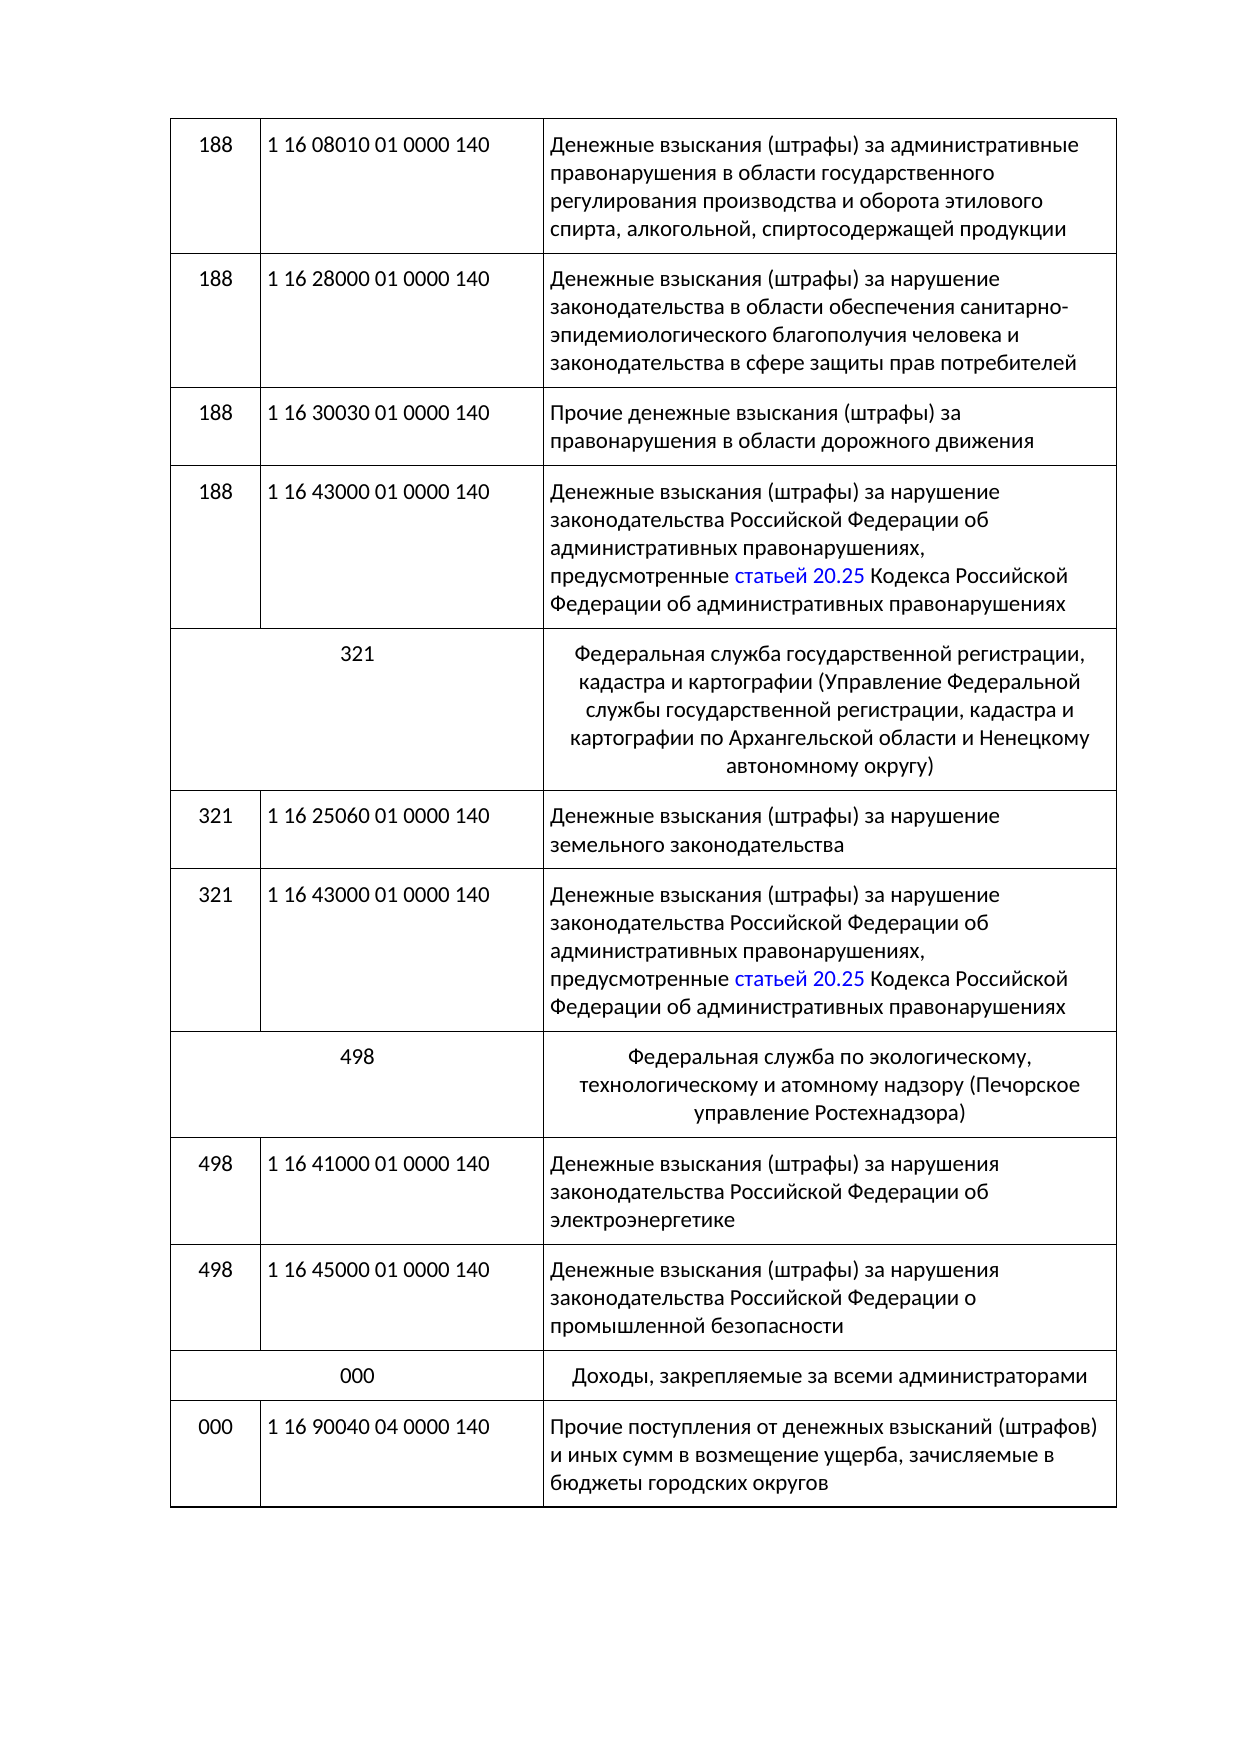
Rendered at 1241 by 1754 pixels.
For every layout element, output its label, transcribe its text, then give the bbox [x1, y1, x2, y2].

table_cell Прочие поступления от денежных взысканий (штрафов) и иных сумм в возмещение ущерба, зачисляемые в бюджеты городских округов [544, 1401, 1116, 1506]
table_cell Денежные взыскания (штрафы) за нарушения законодательства Российской Федерации об электроэнергетике [544, 1138, 1116, 1243]
table_cell 000 [171, 1351, 543, 1400]
table_cell Федеральная служба по экологическому, технологическому и атомному надзору (Печорское управление Ростехнадзора) [544, 1032, 1116, 1137]
table_cell 321 [171, 629, 543, 790]
table_cell 498 [171, 1032, 543, 1137]
table_cell 498 [171, 1138, 260, 1243]
table_cell 1 16 25060 01 0000 140 [261, 791, 543, 868]
table_cell Денежные взыскания (штрафы) за нарушение земельного законодательства [544, 791, 1116, 868]
table_cell 188 [171, 254, 260, 387]
table_cell 1 16 28000 01 0000 140 [261, 254, 543, 387]
table_cell Денежные взыскания (штрафы) за нарушение законодательства Российской Федерации об административных правонарушениях, предусмотренные статьей 20.25 Кодекса Российской Федерации об административных правонарушениях [544, 869, 1116, 1031]
table_cell Прочие денежные взыскания (штрафы) за правонарушения в области дорожного движения [544, 388, 1116, 465]
table_cell Денежные взыскания (штрафы) за административные правонарушения в области государственного регулирования производства и оборота этилового спирта, алкогольной, спиртосодержащей продукции [544, 119, 1116, 252]
table_cell 498 [171, 1245, 260, 1350]
table_cell 1 16 90040 04 0000 140 [261, 1401, 543, 1506]
table_cell Доходы, закрепляемые за всеми администраторами [544, 1351, 1116, 1400]
table_cell 188 [171, 388, 260, 465]
table_cell 1 16 45000 01 0000 140 [261, 1245, 543, 1350]
table_cell 321 [171, 869, 260, 1031]
table_cell 1 16 30030 01 0000 140 [261, 388, 543, 465]
table_cell 1 16 43000 01 0000 140 [261, 466, 543, 628]
table_cell 188 [171, 466, 260, 628]
table_cell Денежные взыскания (штрафы) за нарушение законодательства в области обеспечения санитарно-эпидемиологического благополучия человека и законодательства в сфере защиты прав потребителей [544, 254, 1116, 387]
table_cell 1 16 43000 01 0000 140 [261, 869, 543, 1031]
table_cell 321 [171, 791, 260, 868]
table_cell 000 [171, 1401, 260, 1506]
table_cell Денежные взыскания (штрафы) за нарушения законодательства Российской Федерации о промышленной безопасности [544, 1245, 1116, 1350]
table_cell 1 16 41000 01 0000 140 [261, 1138, 543, 1243]
table_cell Федеральная служба государственной регистрации, кадастра и картографии (Управление Федеральной службы государственной регистрации, кадастра и картографии по Архангельской области и Ненецкому автономному округу) [544, 629, 1116, 790]
table_cell 188 [171, 119, 260, 252]
table_cell Денежные взыскания (штрафы) за нарушение законодательства Российской Федерации об административных правонарушениях, предусмотренные статьей 20.25 Кодекса Российской Федерации об административных правонарушениях [544, 466, 1116, 628]
table_cell 1 16 08010 01 0000 140 [261, 119, 543, 252]
